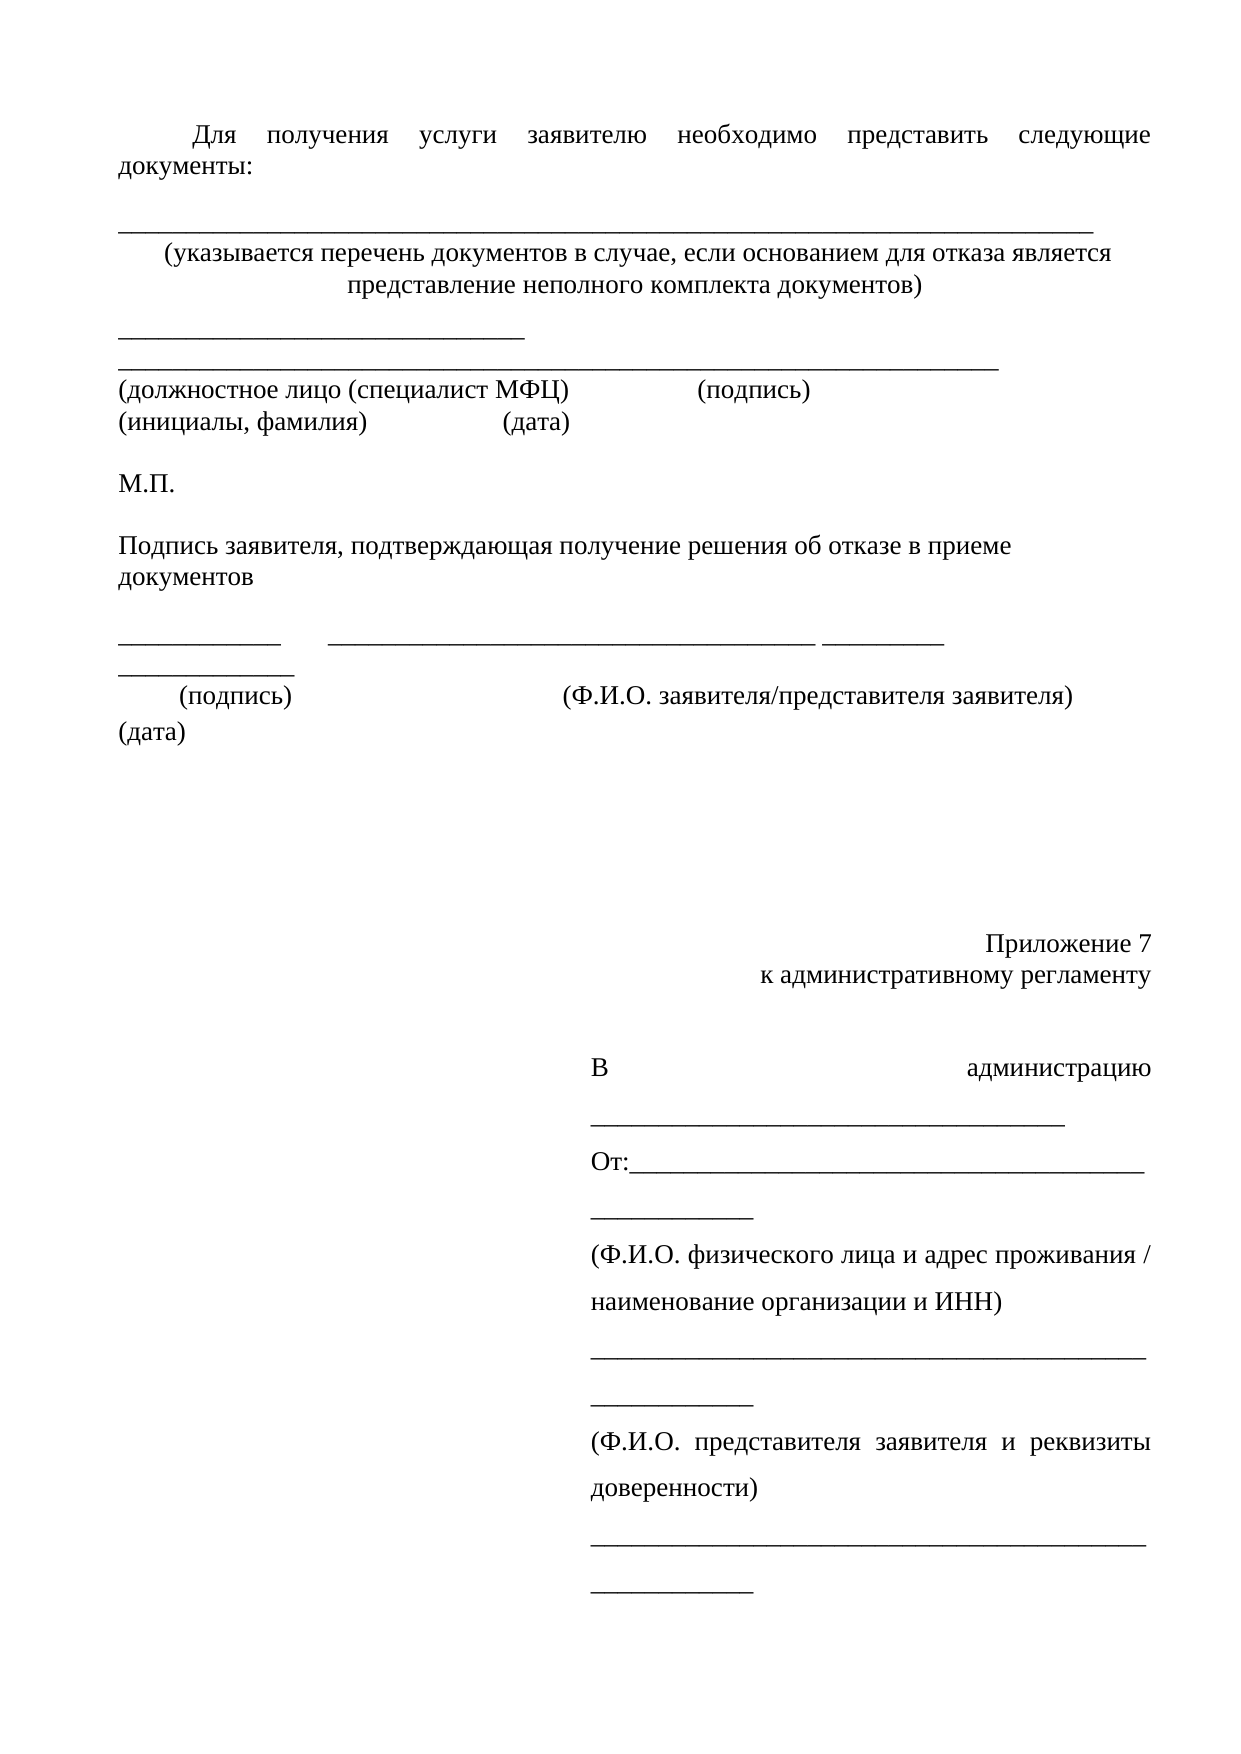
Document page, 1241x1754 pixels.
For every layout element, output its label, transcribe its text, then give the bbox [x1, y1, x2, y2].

text _____________________________________________________ [591, 1518, 1152, 1596]
text ______________________________ _________________________________________________________________ [118, 311, 1152, 374]
text (подпись) (Ф.И.О. заявителя/представителя заявителя) (дата) [118, 679, 1152, 746]
text Для получения услуги заявителю необходимо представить следующие документы: [118, 118, 1152, 180]
text ____________ ____________________________________ _________ _____________ [118, 617, 1152, 679]
text (указывается перечень документов в случае, если основанием для отказа является [118, 237, 1152, 268]
text Подпись заявителя, подтверждающая получение решения об отказе в приеме документов [118, 529, 1152, 592]
text _____________________________________________________ [591, 1332, 1152, 1409]
text представление неполного комплекта документов) [118, 268, 1152, 299]
text к административному регламенту [118, 958, 1152, 989]
text В администрацию ___________________________________ [591, 1052, 1152, 1129]
text (должностное лицо (специалист МФЦ) (подпись) (инициалы, фамилия) (дата) [118, 374, 1152, 436]
text (Ф.И.О. представителя заявителя и реквизиты доверенности) [591, 1425, 1152, 1503]
text От:__________________________________________________ [591, 1145, 1152, 1223]
text Приложение 7 [118, 927, 1152, 958]
text (Ф.И.О. физического лица и адрес проживания / наименование организации и ИНН) [591, 1238, 1152, 1316]
text ________________________________________________________________________ [118, 205, 1152, 237]
text М.П. [118, 467, 1152, 498]
